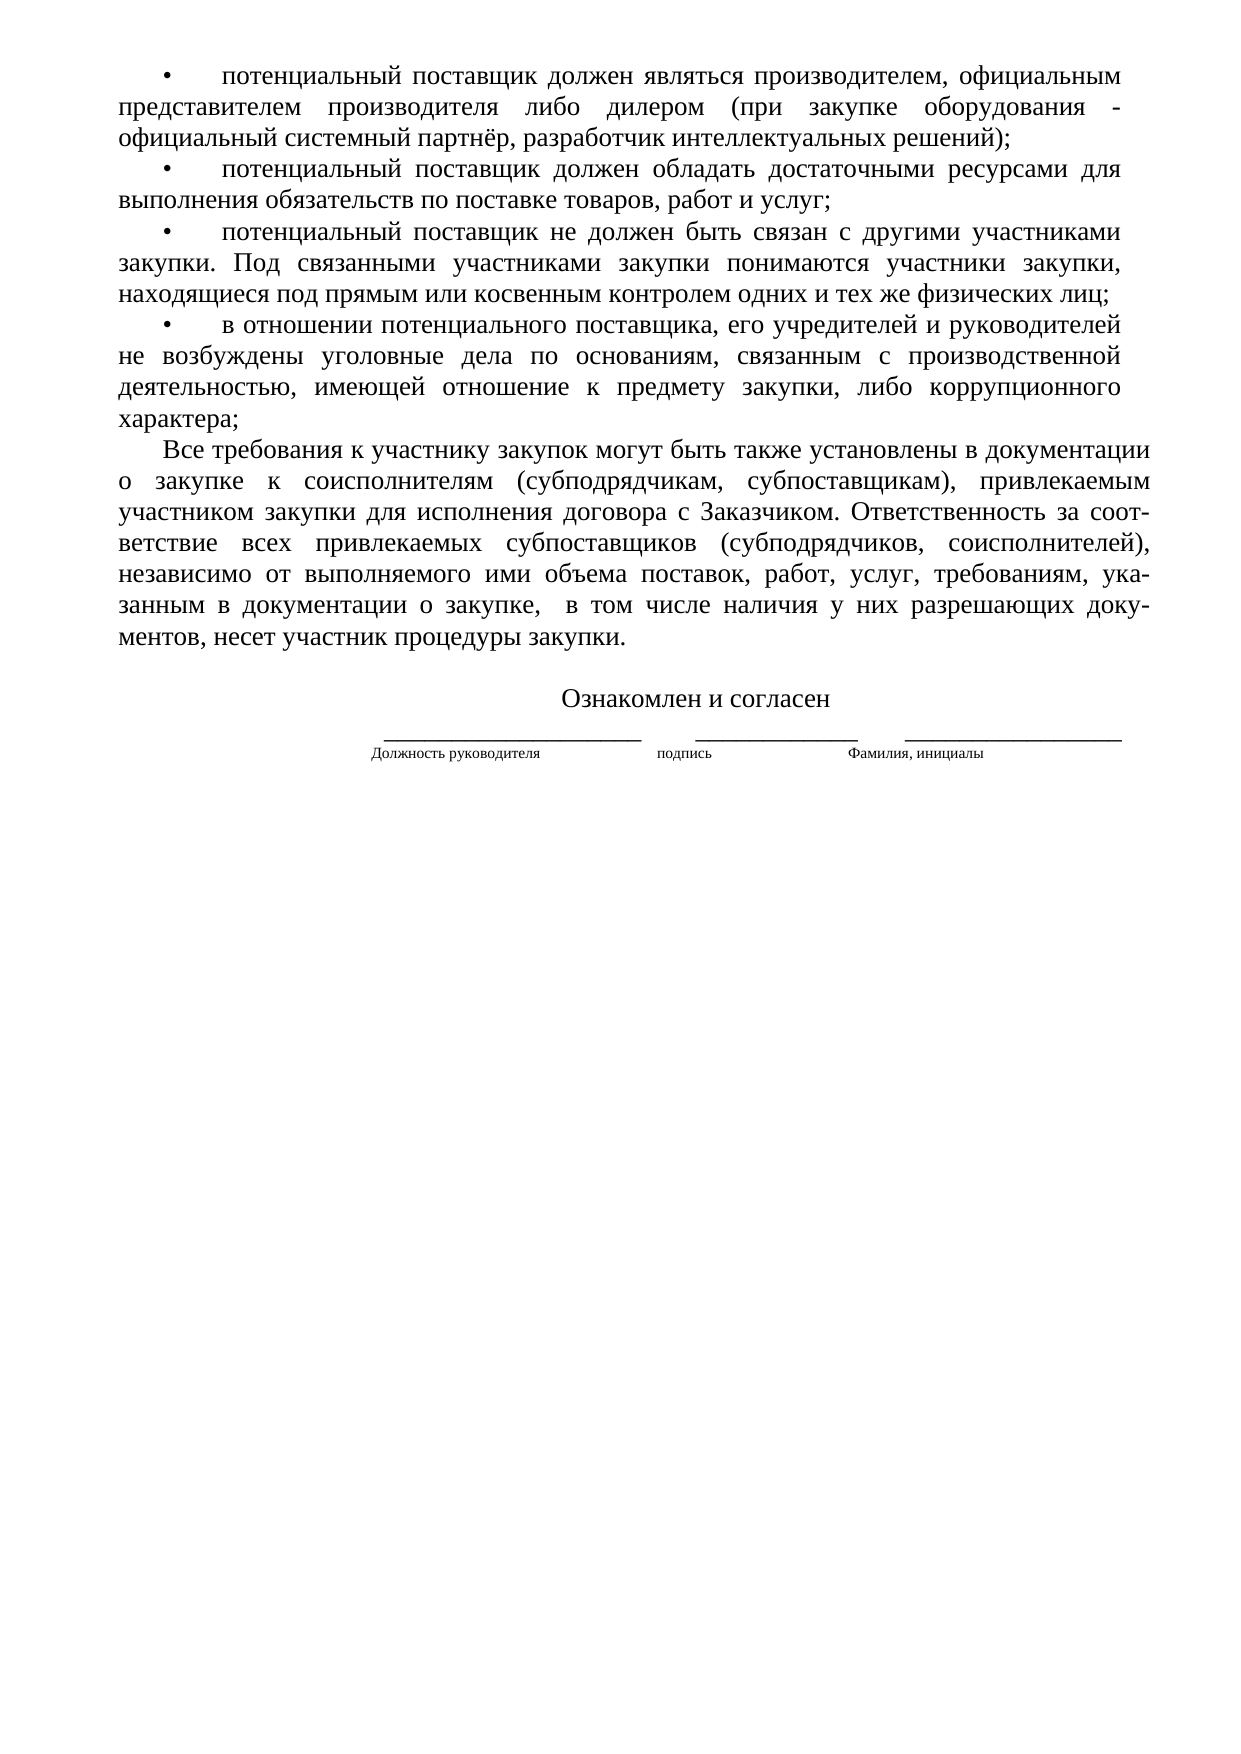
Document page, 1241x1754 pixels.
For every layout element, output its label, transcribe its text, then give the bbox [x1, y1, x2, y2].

text ___________________ ____________ ________________ [118, 713, 1152, 744]
text Ознакомлен и согласен [118, 682, 1152, 713]
text Должность руководителя подпись Фамилия, инициалы [118, 744, 1152, 775]
text • потенциальный поставщик должен являться производителем, официальным представителем производителя либо дилером (при закупке оборудования - официальный системный партнёр, разработчик интеллектуальных решений); [118, 59, 1122, 152]
text • в отношении потенциального поставщика, его учредителей и руководителей не возбуждены уголовные дела по основаниям, связанным с производственной деятельностью, имеющей отношение к предмету закупки, либо коррупционного характера; [118, 308, 1122, 433]
text Все требования к участнику закупок могут быть также установлены в документации о закупке к соисполнителям (субподрядчикам, субпоставщикам), привлекаемым участником закупки для исполнения договора с Заказчиком. Ответственность за соот-ветствие всех привлекаемых субпоставщиков (субподрядчиков, соисполнителей), независимо от выполняемого ими объема поставок, работ, услуг, требованиям, ука-занным в документации о закупке, в том числе наличия у них разрешающих доку-ментов, несет участник процедуры закупки. [118, 433, 1152, 651]
text • потенциальный поставщик должен обладать достаточными ресурсами для выполнения обязательств по поставке товаров, работ и услуг; [118, 152, 1122, 215]
text • потенциальный поставщик не должен быть связан с другими участниками закупки. Под связанными участниками закупки понимаются участники закупки, находящиеся под прямым или косвенным контролем одних и тех же физических лиц; [118, 215, 1122, 308]
